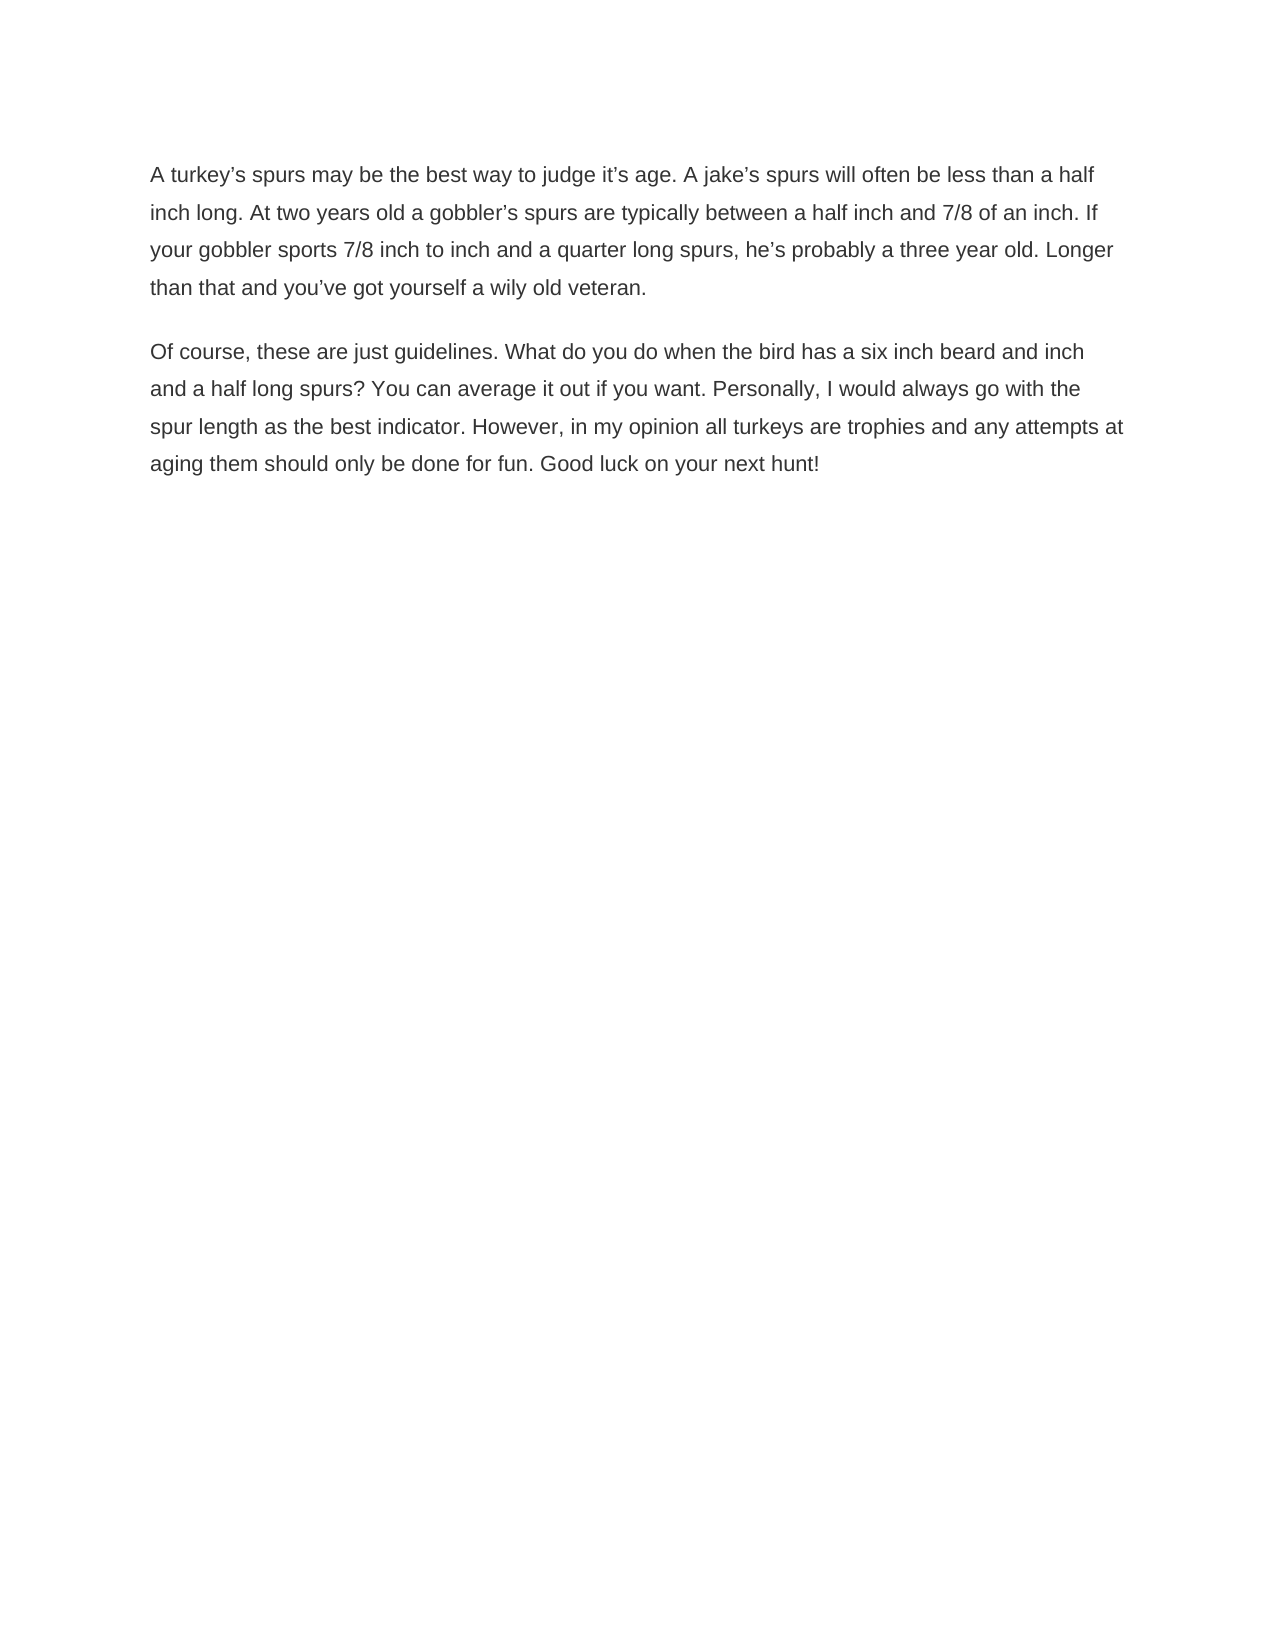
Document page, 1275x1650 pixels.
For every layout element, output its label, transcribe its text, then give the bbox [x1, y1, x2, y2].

text A turkey’s spurs may be the best way to judge it’s age. A jake’s spurs will often be less than a half inch long. At two years old a gobbler’s spurs are typically between a half inch and 7/8 of an inch. If your gobbler sports 7/8 inch to inch and a quarter long spurs, he’s probably a three year old. Longer than that and you’ve got yourself a wily old veteran. [150, 150, 1125, 300]
text Of course, these are just guidelines. What do you do when the bird has a six inch beard and inch and a half long spurs? You can average it out if you want. Personally, I would always go with the spur length as the best indicator. However, in my opinion all turkeys are trophies and any attempts at aging them should only be done for fun. Good luck on your next hunt! [150, 327, 1125, 477]
